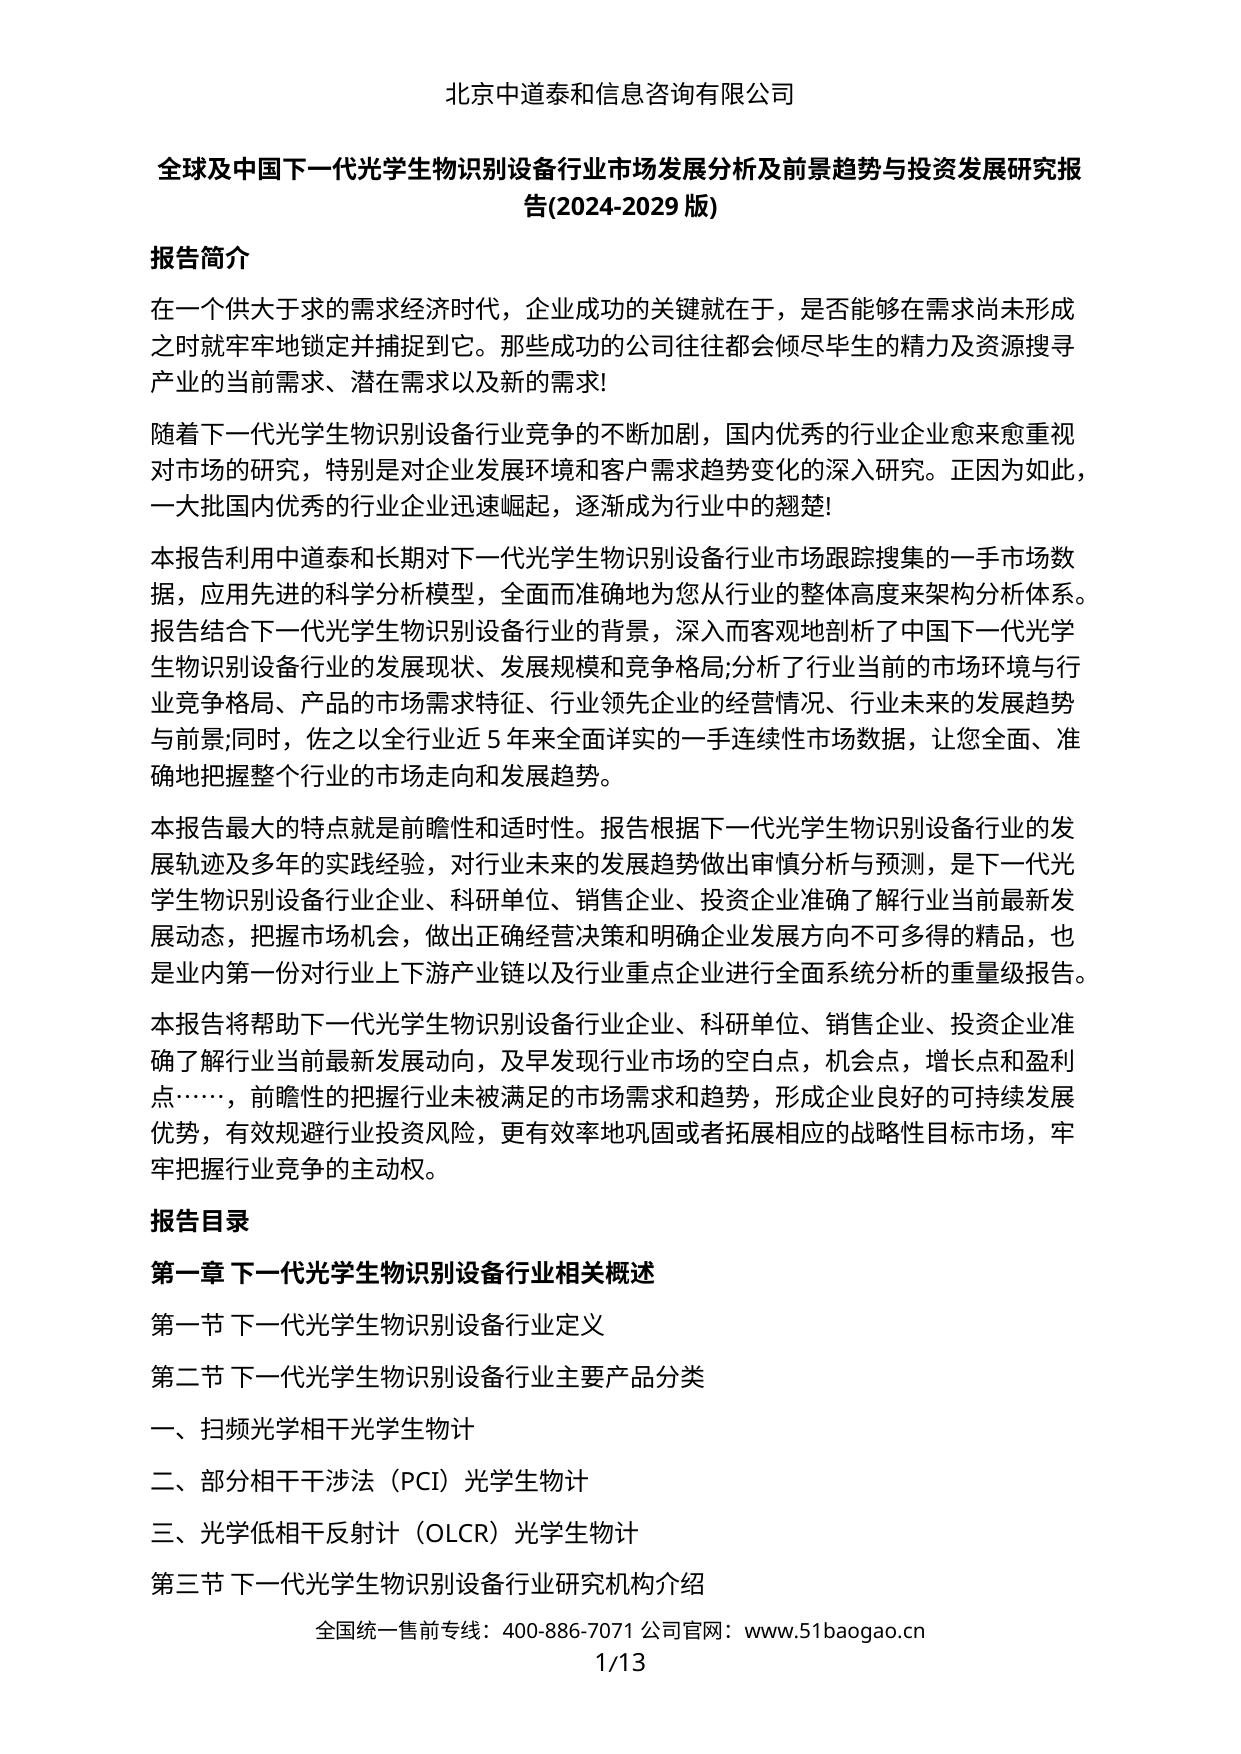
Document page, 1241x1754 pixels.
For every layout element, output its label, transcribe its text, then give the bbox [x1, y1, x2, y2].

text 本报告将帮助下一代光学生物识别设备行业企业、科研单位、销售企业、投资企业准确了解行业当前最新发展动向，及早发现行业市场的空白点，机会点，增长点和盈利点……，前瞻性的把握行业未被满足的市场需求和趋势，形成企业良好的可持续发展优势，有效规避行业投资风险，更有效率地巩固或者拓展相应的战略性目标市场，牢牢把握行业竞争的主动权。 [150, 1005, 1090, 1186]
text 第二节 下一代光学生物识别设备行业主要产品分类 [150, 1357, 1090, 1394]
text 第一节 下一代光学生物识别设备行业定义 [150, 1306, 1090, 1342]
text 第三节 下一代光学生物识别设备行业研究机构介绍 [150, 1565, 1090, 1601]
text 报告目录 [150, 1202, 1090, 1238]
text 本报告最大的特点就是前瞻性和适时性。报告根据下一代光学生物识别设备行业的发展轨迹及多年的实践经验，对行业未来的发展趋势做出审慎分析与预测，是下一代光学生物识别设备行业企业、科研单位、销售企业、投资企业准确了解行业当前最新发展动态，把握市场机会，做出正确经营决策和明确企业发展方向不可多得的精品，也是业内第一份对行业上下游产业链以及行业重点企业进行全面系统分析的重量级报告。 [150, 808, 1090, 989]
text 本报告利用中道泰和长期对下一代光学生物识别设备行业市场跟踪搜集的一手市场数据，应用先进的科学分析模型，全面而准确地为您从行业的整体高度来架构分析体系。报告结合下一代光学生物识别设备行业的背景，深入而客观地剖析了中国下一代光学生物识别设备行业的发展现状、发展规模和竞争格局;分析了行业当前的市场环境与行业竞争格局、产品的市场需求特征、行业领先企业的经营情况、行业未来的发展趋势与前景;同时，佐之以全行业近5年来全面详实的一手连续性市场数据，让您全面、准确地把握整个行业的市场走向和发展趋势。 [150, 539, 1090, 792]
text 三、光学低相干反射计（OLCR）光学生物计 [150, 1513, 1090, 1549]
text 随着下一代光学生物识别设备行业竞争的不断加剧，国内优秀的行业企业愈来愈重视对市场的研究，特别是对企业发展环境和客户需求趋势变化的深入研究。正因为如此，一大批国内优秀的行业企业迅速崛起，逐渐成为行业中的翘楚! [150, 414, 1090, 523]
text 二、部分相干干涉法（PCI）光学生物计 [150, 1461, 1090, 1497]
text 在一个供大于求的需求经济时代，企业成功的关键就在于，是否能够在需求尚未形成之时就牢牢地锁定并捕捉到它。那些成功的公司往往都会倾尽毕生的精力及资源搜寻产业的当前需求、潜在需求以及新的需求! [150, 290, 1090, 399]
text 全球及中国下一代光学生物识别设备行业市场发展分析及前景趋势与投资发展研究报告(2024-2029版) [150, 150, 1090, 222]
text 一、扫频光学相干光学生物计 [150, 1409, 1090, 1446]
text 报告简介 [150, 238, 1090, 274]
text 第一章 下一代光学生物识别设备行业相关概述 [150, 1254, 1090, 1290]
